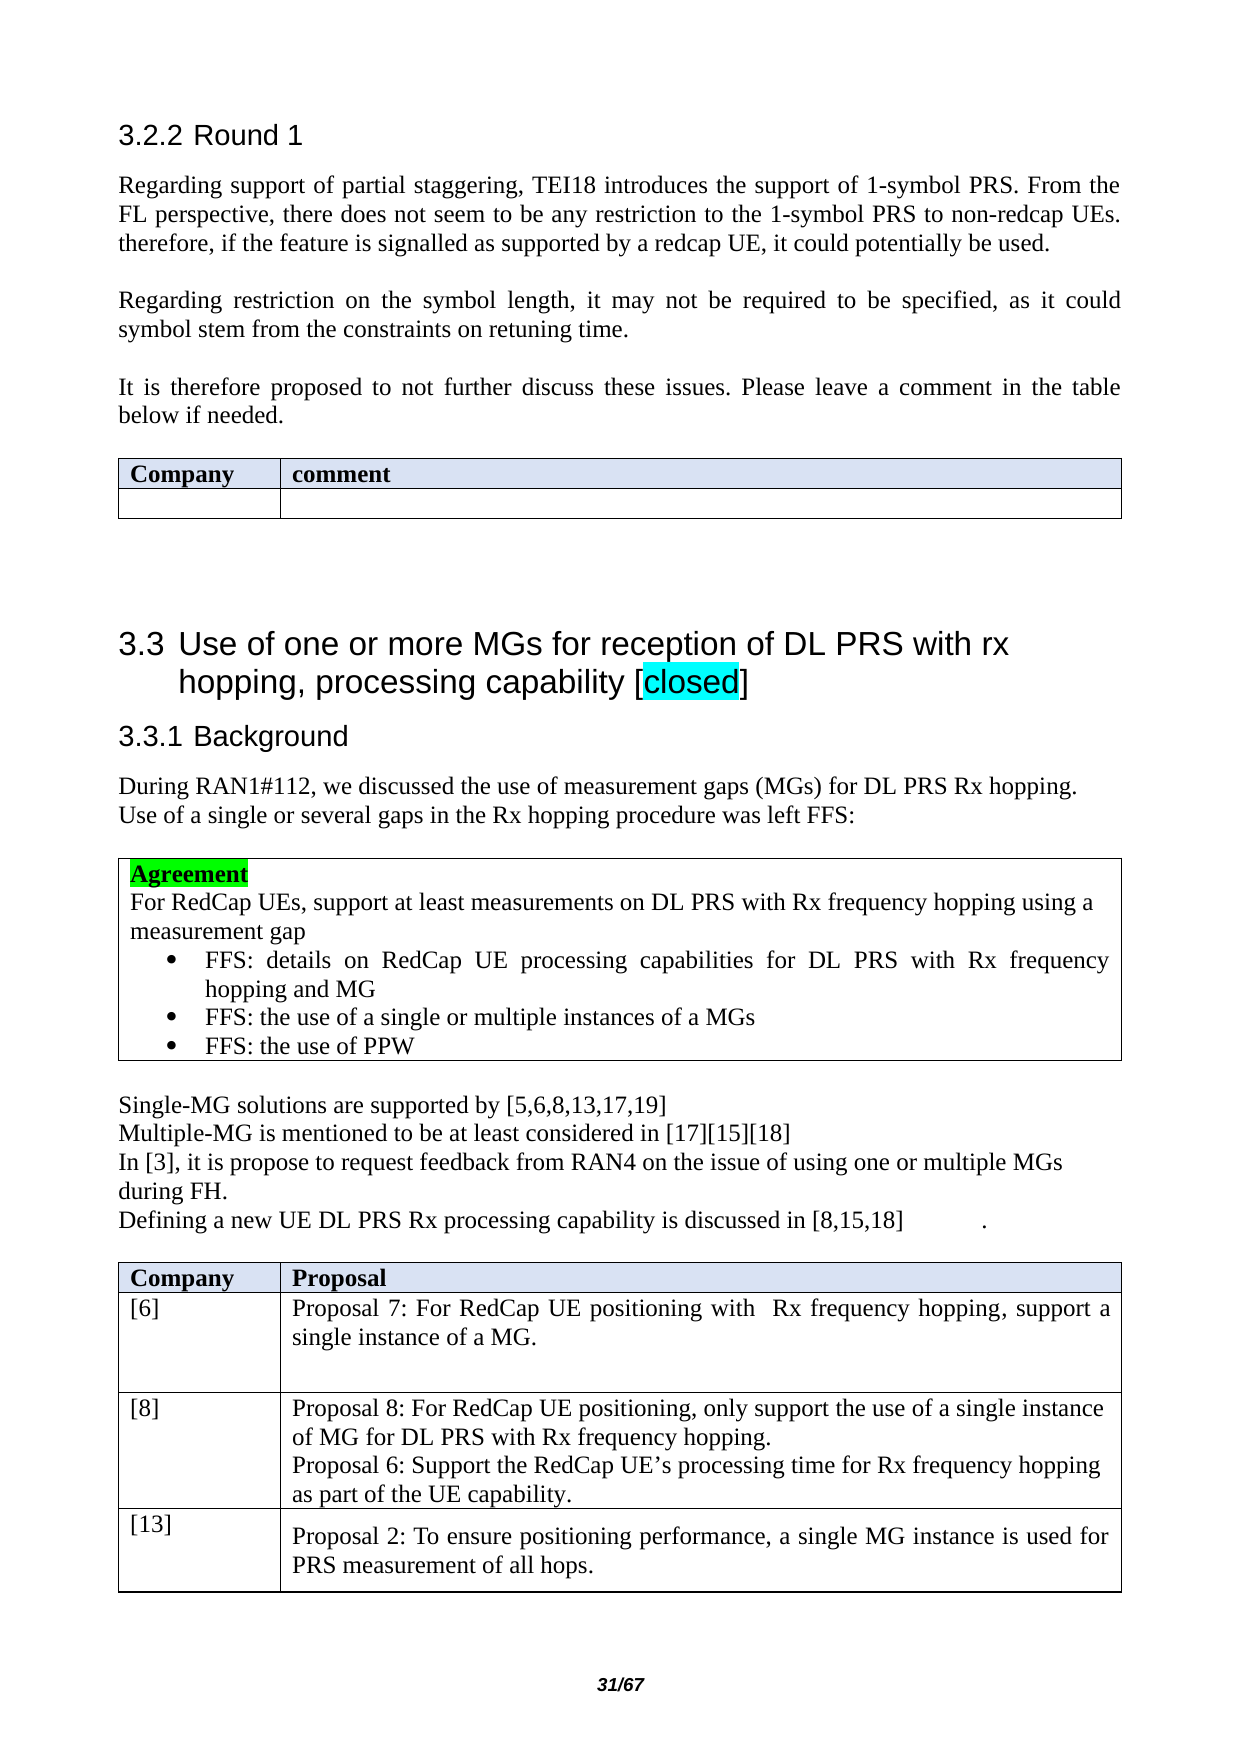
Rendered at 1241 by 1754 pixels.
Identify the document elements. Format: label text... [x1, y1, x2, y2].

table_cell [13] [119, 1509, 280, 1591]
table_cell Proposal 8: For RedCap UE positioning, only support the use of a single instance of MG for DL PRS with Rx frequency hopping. Proposal 6: Support the RedCap UE’s processing time for Rx frequency hopping as part of the UE capability. [281, 1393, 1121, 1508]
text Regarding restriction on the symbol length, it may not be required to be specified, as it could symbol stem from the constraints on retuning time. [118, 285, 1122, 343]
table_cell [119, 489, 280, 517]
table_cell [281, 489, 1121, 517]
text It is therefore proposed to not further discuss these issues. Please leave a comment in the table below if needed. [118, 372, 1122, 429]
subtitle Background [118, 719, 1122, 753]
text Regarding support of partial staggering, TEI18 introduces the support of 1-symbol PRS. From the FL perspective, there does not seem to be any restriction to the 1-symbol PRS to non-redcap UEs. therefore, if the feature is signalled as supported by a redcap UE, it could potentially be used. [118, 170, 1122, 257]
table_header Company [119, 459, 280, 488]
table_cell [6] [119, 1293, 280, 1392]
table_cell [281, 1509, 1121, 1591]
table_header comment [281, 459, 1121, 488]
table_header Company [119, 1263, 280, 1292]
text Defining a new UE DL PRS Rx processing capability is discussed in [8,15,18] . [118, 1205, 1122, 1233]
table_header Agreement For RedCap UEs, support at least measurements on DL PRS with Rx frequency hopping using a measurement gap FFS: details on RedCap UE processing capabilities for DL PRS with Rx frequency hopping and MG FFS: the use of a single or multiple instances of a MGs FFS: the use of PPW [119, 859, 1121, 1060]
text During RAN1#112, we discussed the use of measurement gaps (MGs) for DL PRS Rx hopping. Use of a single or several gaps in the Rx hopping procedure was left FFS: [118, 771, 1122, 829]
text Single-MG solutions are supported by [5,6,8,13,17,19] [118, 1090, 1122, 1118]
table_header Proposal [281, 1263, 1121, 1292]
table_cell [8] [119, 1393, 280, 1508]
text In [3], it is propose to request feedback from RAN4 on the issue of using one or multiple MGs during FH. [118, 1147, 1122, 1205]
text Multiple-MG is mentioned to be at least considered in [17][15][18] [118, 1118, 1122, 1147]
subtitle Use of one or more MGs for reception of DL PRS with rx hopping, processing capability [closed] [118, 623, 1122, 700]
table_cell Proposal 7: For RedCap UE positioning with Rx frequency hopping, support a single instance of a MG. [281, 1293, 1121, 1392]
subtitle Round 1 [118, 118, 1122, 152]
